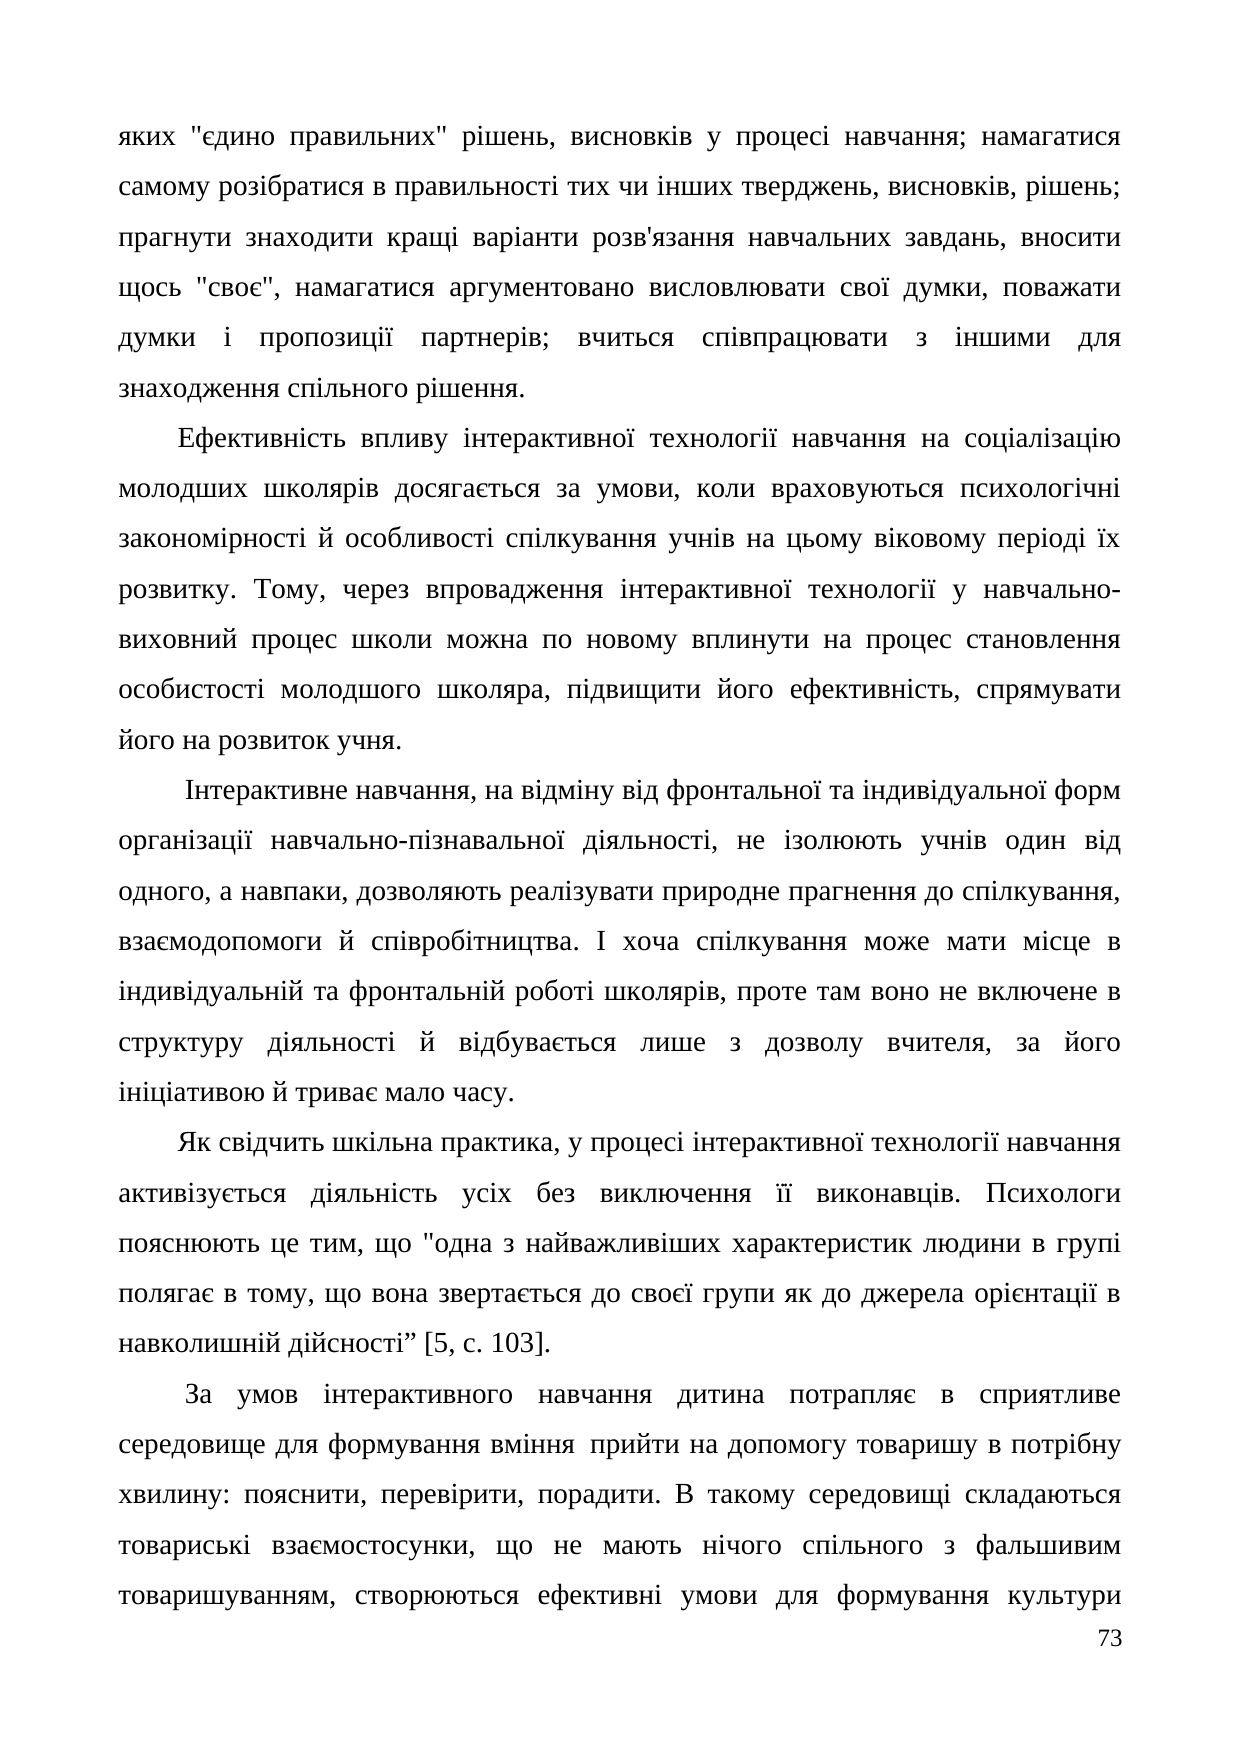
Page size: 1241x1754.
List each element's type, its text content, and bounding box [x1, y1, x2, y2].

text Ефективність впливу інтерактивної технології навчання на соціалізацію молодших школярів досягається за умови, коли враховуються психологічні закономірності й особливості спілкування учнів на цьому віковому періоді їх розвитку. Тому, через впровадження інтерактивної технології у навчально-виховний процес школи можна по новому вплинути на процес становлення особистості молодшого школяра, підвищити його ефективність, спрямувати його на розвиток учня. [118, 420, 1122, 755]
text Інтерактивне навчання, на відміну від фронтальної та індивідуальної форм організації навчально-пізнавальної діяльності, не ізолюють учнів один від одного, а навпаки, дозволяють реалізувати природне прагнення до спілкування, взаємодопомоги й співробітництва. І хоча спілкування може мати місце в індивідуальній та фронтальній роботі школярів, проте там воно не включене в структуру діяльності й відбувається лише з дозволу вчителя, за його ініціативою й триває мало часу. [118, 772, 1122, 1108]
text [118, 1376, 1122, 1611]
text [118, 118, 1122, 403]
text Як свідчить шкільна практика, у процесі інтерактивної технології навчання активізується діяльність усіх без виключення її виконавців. Психологи пояснюють це тим, що "одна з найважливіших характеристик людини в групі полягає в тому, що вона звертається до своєї групи як до джерела орієнтації в навколишній дійсності” [5, с. 103]. [118, 1124, 1122, 1359]
